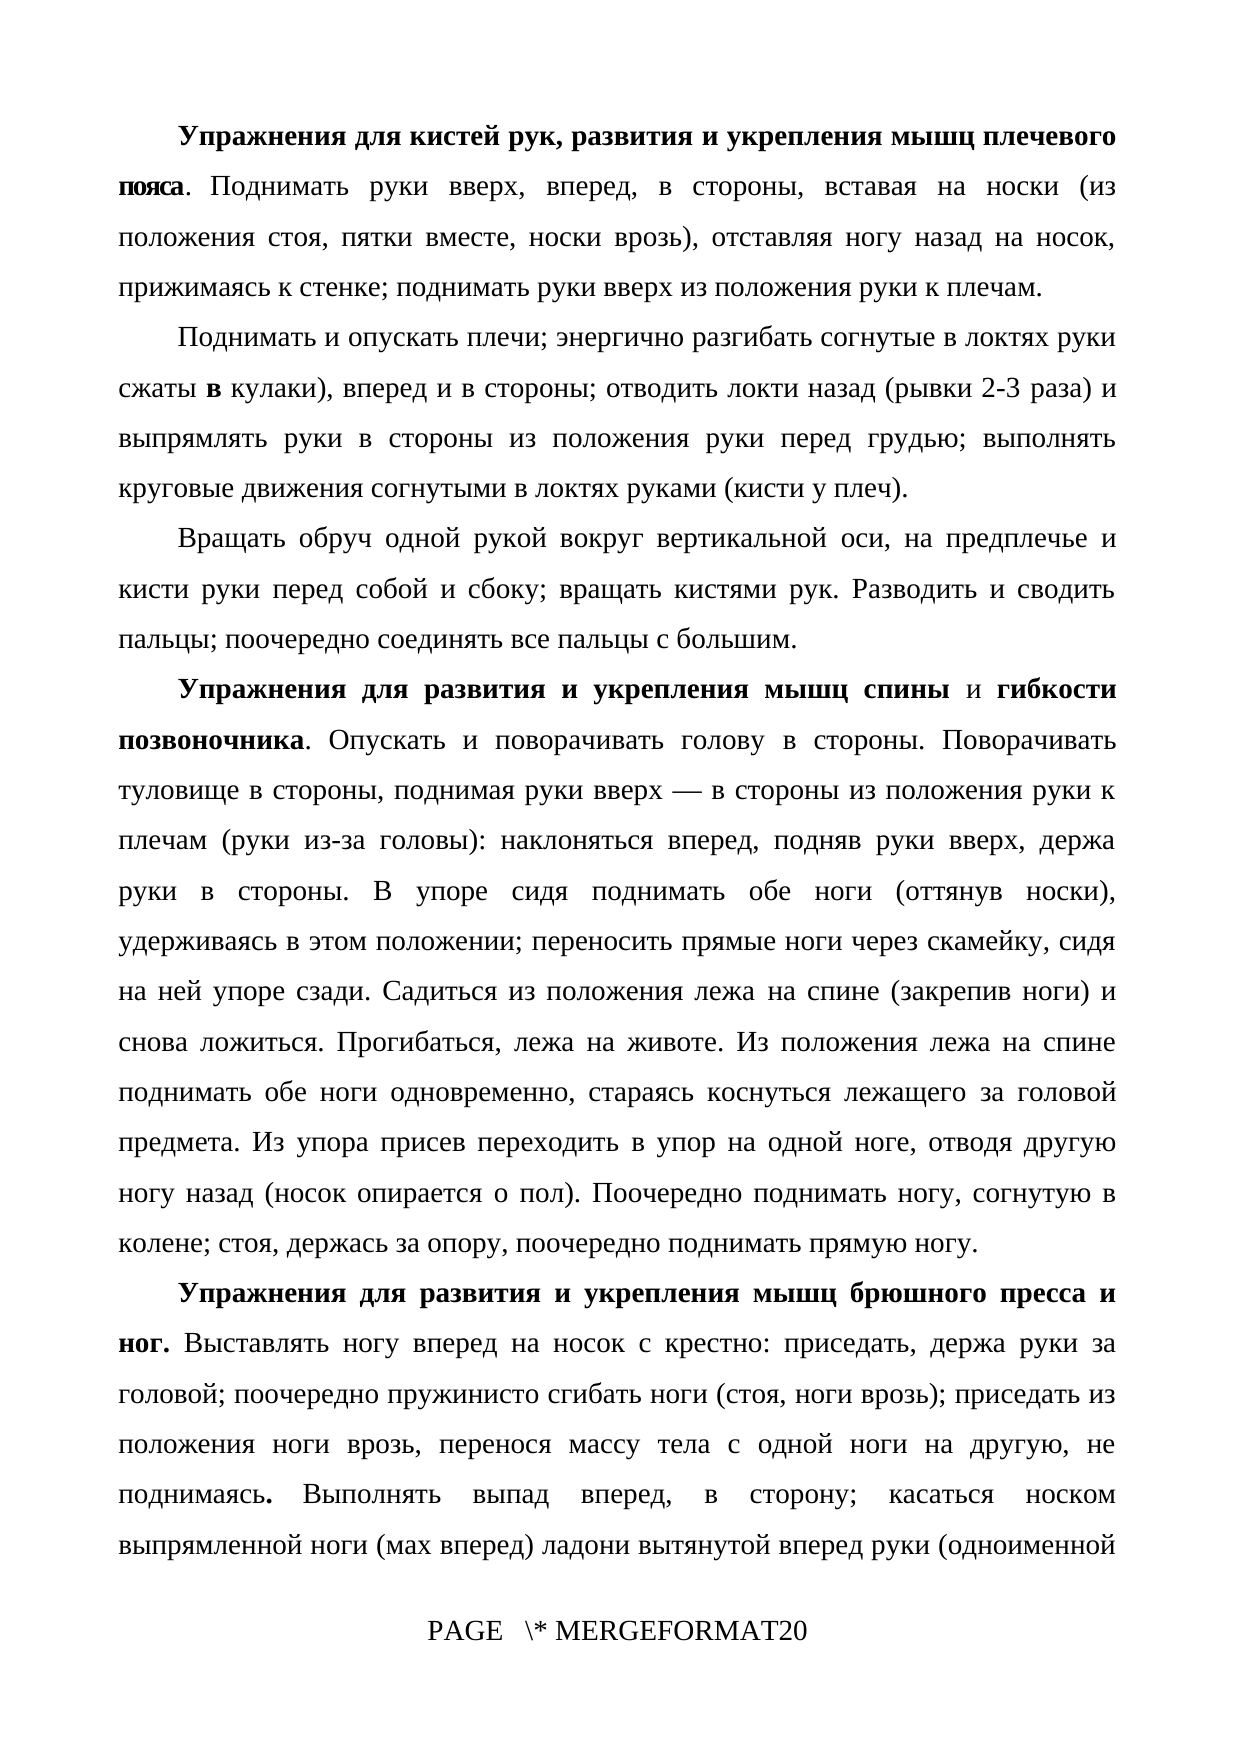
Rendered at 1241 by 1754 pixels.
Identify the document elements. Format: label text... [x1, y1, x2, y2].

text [118, 1275, 1117, 1560]
text Упражнения для кистей рук, развития и укрепления мышц плечевого пояса. Поднимать руки вверх, вперед, в стороны, вставая на носки (из положения стоя, пятки вместе, носки врозь), отставляя ногу назад на носок, прижимаясь к стенке; поднимать руки вверх из положения руки к плечам. [118, 118, 1117, 303]
text Упражнения для развития и укрепления мышц спины и гибкости позвоночника. Опускать и поворачивать голову в стороны. Поворачивать туловище в стороны, поднимая руки вверх — в стороны из положения руки к плечам (руки из-за головы): наклоняться вперед, подняв руки вверх, держа руки в стороны. В упоре сидя поднимать обе ноги (оттянув носки), удерживаясь в этом положении; переносить прямые ноги через скамейку, сидя на ней упоре сзади. Садиться из положения лежа на спине (закрепив ноги) и снова ложиться. Прогибаться, лежа на животе. Из положения лежа на спине поднимать обе ноги одновременно, стараясь коснуться лежащего за головой предмета. Из упора присев переходить в упор на одной ноге, отводя другую ногу назад (носок опирается о пол). Поочередно поднимать ногу, согнутую в колене; стоя, держась за опору, поочередно поднимать прямую ногу. [118, 672, 1117, 1258]
text Поднимать и опускать плечи; энергично разгибать согнутые в локтях руки сжаты в кулаки), вперед и в стороны; отводить локти назад (рывки 2-3 раза) и выпрямлять руки в стороны из положения руки перед грудью; выполнять круговые движения согнутыми в локтях руками (кисти у плеч). [118, 319, 1117, 504]
text Вращать обруч одной рукой вокруг вертикальной оси, на предплечье и кисти руки перед собой и сбоку; вращать кистями рук. Разводить и сводить пальцы; поочередно соединять все пальцы с большим. [118, 521, 1117, 655]
